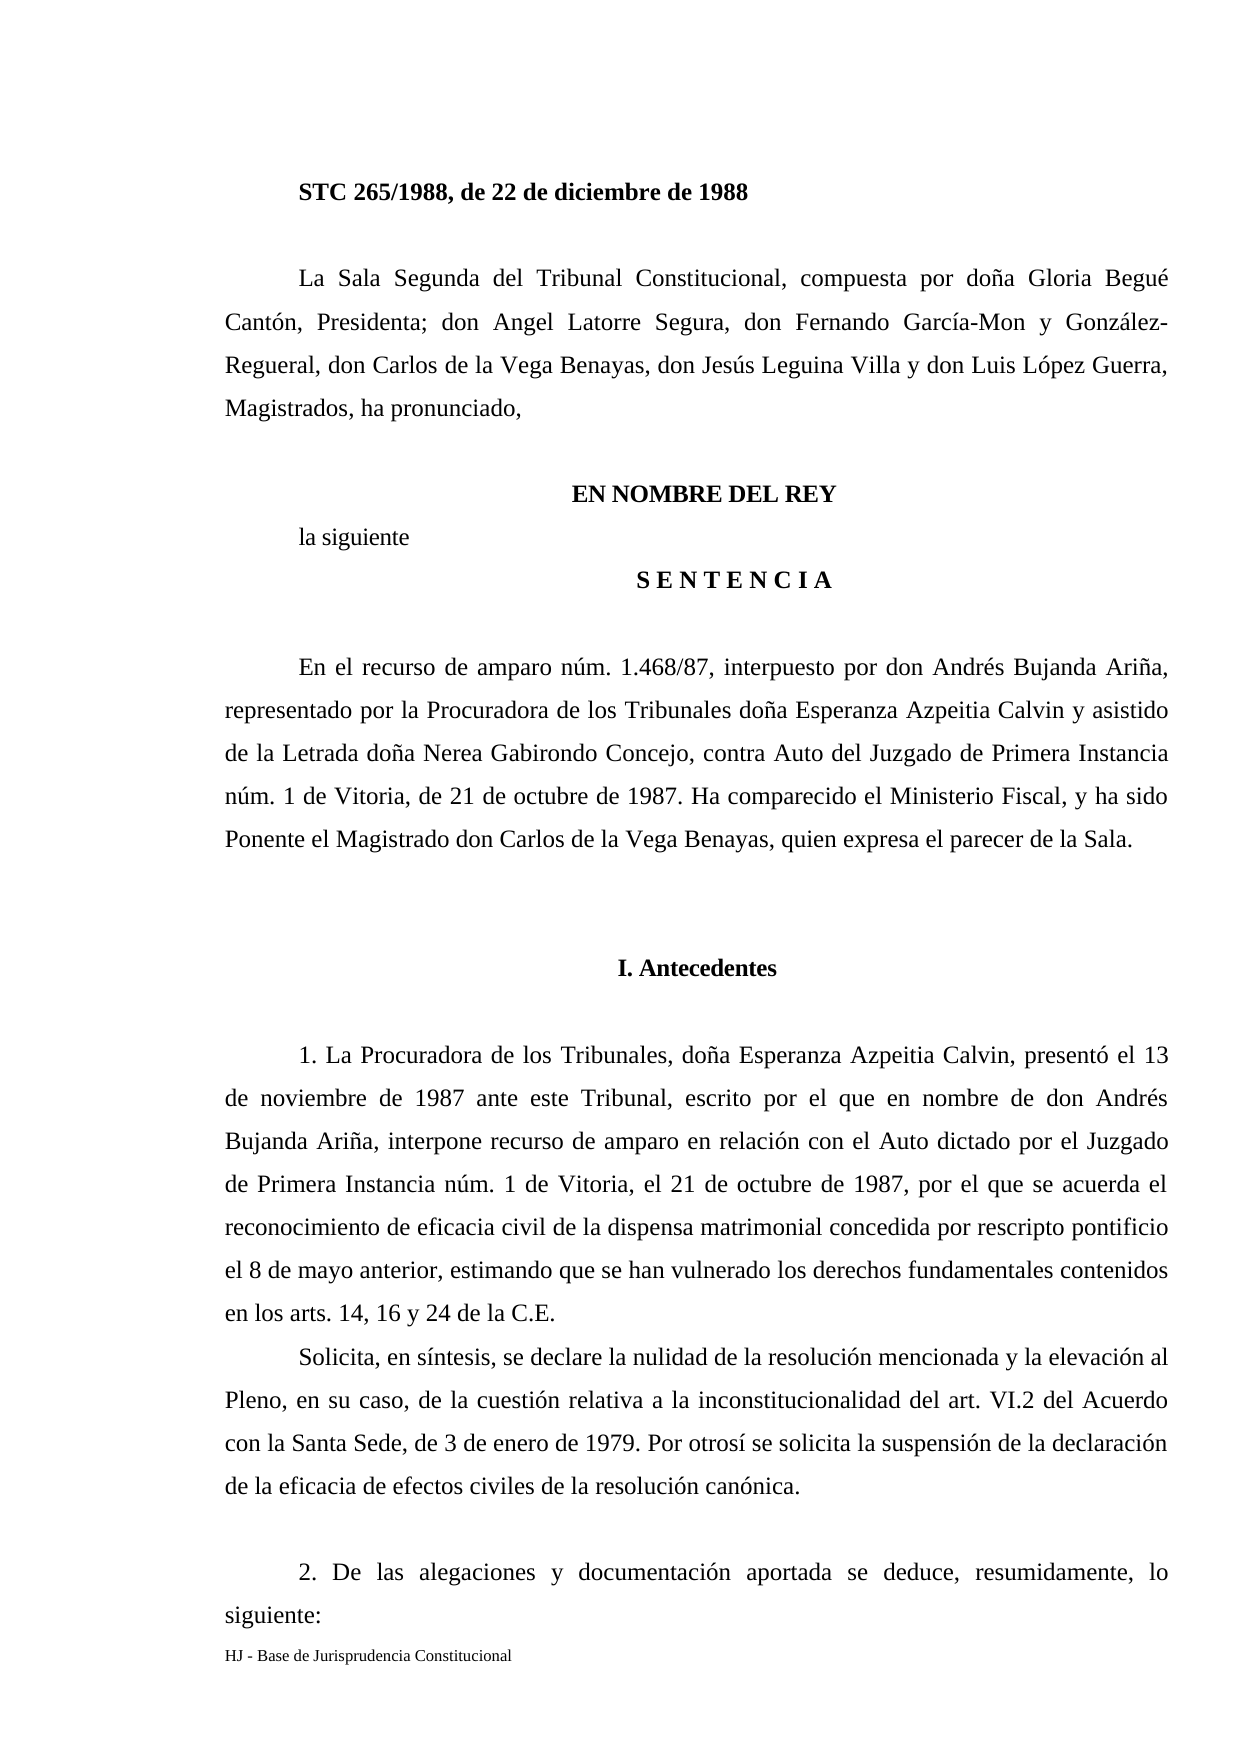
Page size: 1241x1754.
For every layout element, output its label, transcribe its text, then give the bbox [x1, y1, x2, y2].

text En el recurso de amparo núm. 1.468/87, interpuesto por don Andrés Bujanda Ariña, representado por la Procuradora de los Tribunales doña Esperanza Azpeitia Calvin y asistido de la Letrada doña Nerea Gabirondo Concejo, contra Auto del Juzgado de Primera Instancia núm. 1 de Vitoria, de 21 de octubre de 1987. Ha comparecido el Ministerio Fiscal, y ha sido Ponente el Magistrado don Carlos de la Vega Benayas, quien expresa el parecer de la Sala. [224, 652, 1169, 853]
text EN NOMBRE DEL REY [224, 479, 1110, 508]
text 2. De las alegaciones y documentación aportada se deduce, resumidamente, lo siguiente: [224, 1557, 1169, 1629]
text la siguiente [224, 522, 1110, 551]
text 1. La Procuradora de los Tribunales, doña Esperanza Azpeitia Calvin, presentó el 13 de noviembre de 1987 ante este Tribunal, escrito por el que en nombre de don Andrés Bujanda Ariña, interpone recurso de amparo en relación con el Auto dictado por el Juzgado de Primera Instancia núm. 1 de Vitoria, el 21 de octubre de 1987, por el que se acuerda el reconocimiento de eficacia civil de la dispensa matrimonial concedida por rescripto pontificio el 8 de mayo anterior, estimando que se han vulnerado los derechos fundamentales contenidos en los arts. 14, 16 y 24 de la C.E. [224, 1040, 1169, 1327]
text La Sala Segunda del Tribunal Constitucional, compuesta por doña Gloria Begué Cantón, Presidenta; don Angel Latorre Segura, don Fernando García-Mon y González-Regueral, don Carlos de la Vega Benayas, don Jesús Leguina Villa y don Luis López Guerra, Magistrados, ha pronunciado, [224, 263, 1169, 422]
text S E N T E N C I A [224, 565, 1169, 594]
text I. Antecedentes [224, 953, 1169, 982]
text STC 265/1988, de 22 de diciembre de 1988 [224, 177, 1169, 206]
text Solicita, en síntesis, se declare la nulidad de la resolución mencionada y la elevación al Pleno, en su caso, de la cuestión relativa a la inconstitucionalidad del art. VI.2 del Acuerdo con la Santa Sede, de 3 de enero de 1979. Por otrosí se solicita la suspensión de la declaración de la eficacia de efectos civiles de la resolución canónica. [224, 1342, 1169, 1500]
